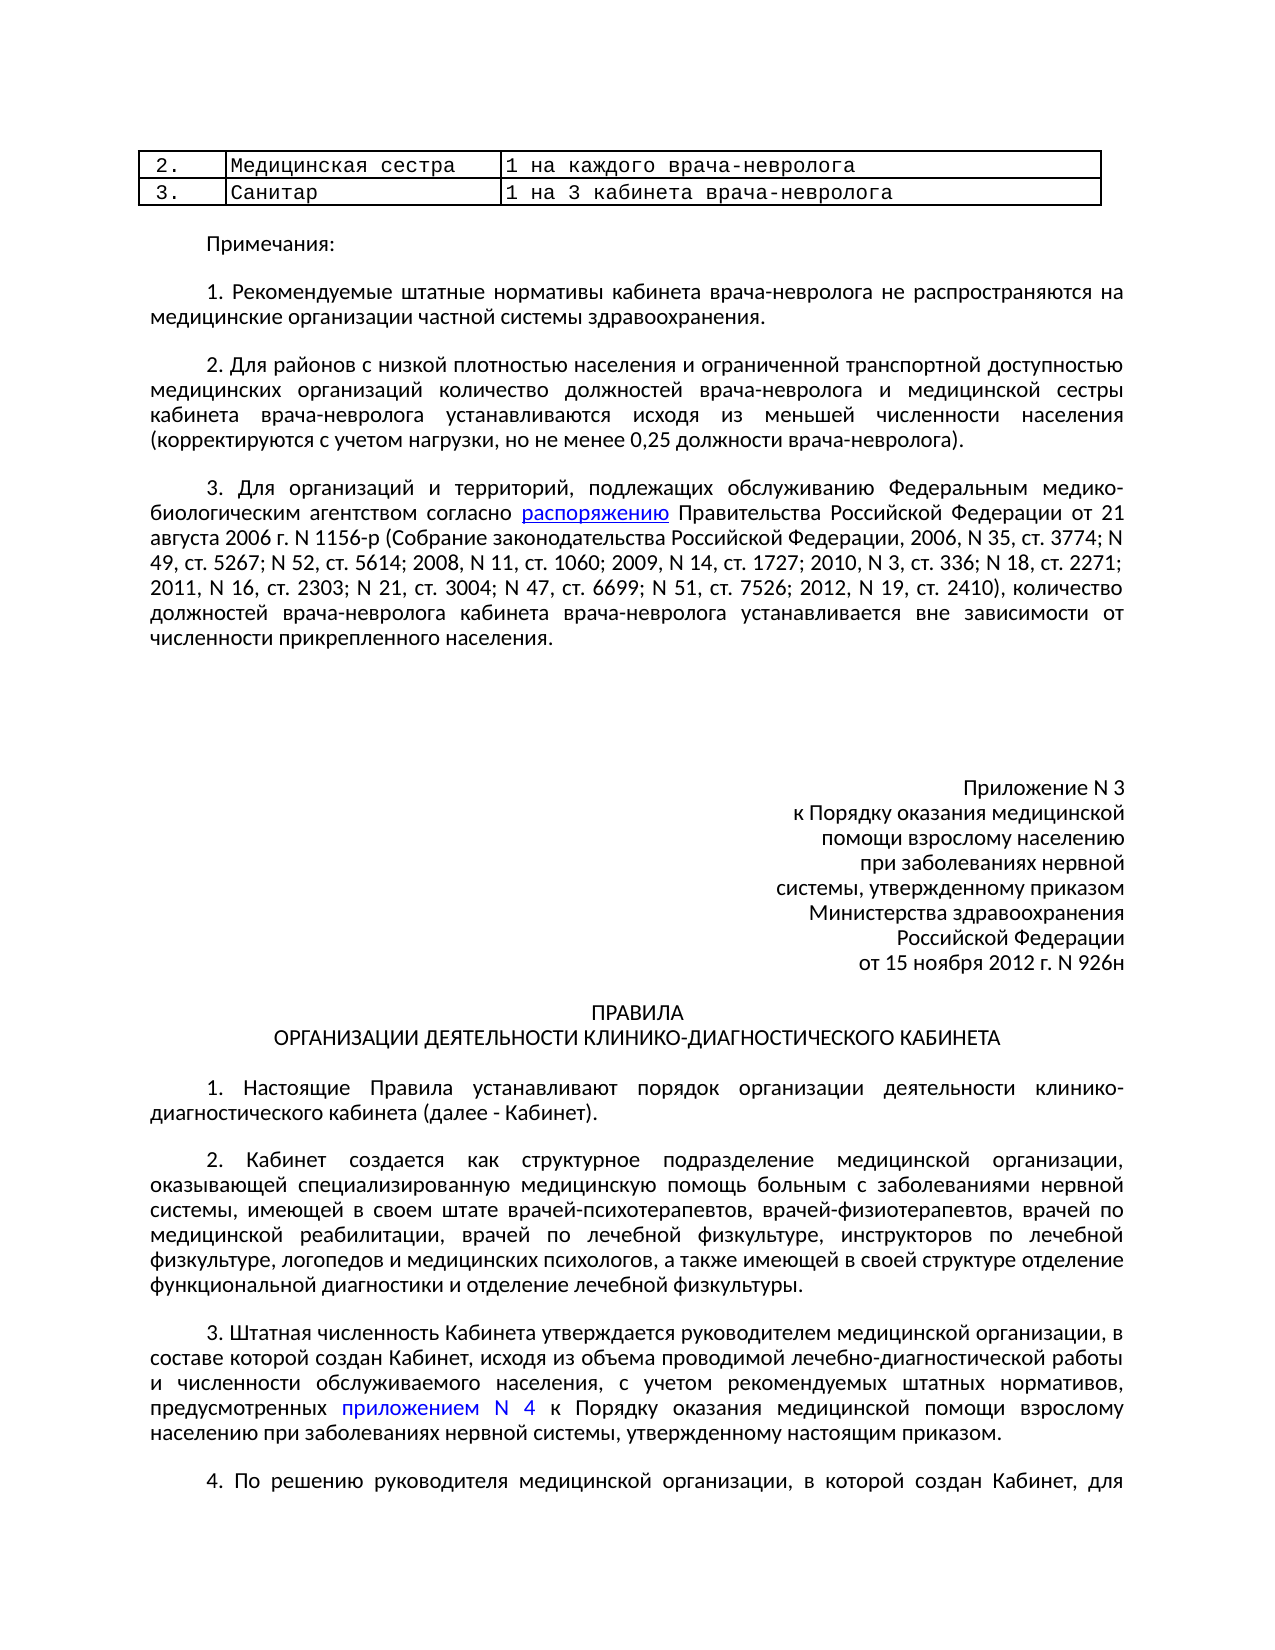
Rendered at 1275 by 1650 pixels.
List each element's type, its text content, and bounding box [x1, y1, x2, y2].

text ПРАВИЛА [150, 1000, 1125, 1025]
text при заболеваниях нервной [150, 850, 1125, 875]
table_cell Санитар [227, 179, 500, 204]
text Приложение N 3 [150, 775, 1125, 800]
text системы, утвержденному приказом [150, 875, 1125, 900]
table_cell 3. [140, 179, 225, 204]
text ОРГАНИЗАЦИИ ДЕЯТЕЛЬНОСТИ КЛИНИКО-ДИАГНОСТИЧЕСКОГО КАБИНЕТА [150, 1025, 1125, 1050]
text Примечания: [150, 231, 1125, 256]
text Российской Федерации [150, 925, 1125, 950]
text Министерства здравоохранения [150, 900, 1125, 925]
text 3. Для организаций и территорий, подлежащих обслуживанию Федеральным медико-биологическим агентством согласно распоряжению Правительства Российской Федерации от 21 августа 2006 г. N 1156-р (Собрание законодательства Российской Федерации, 2006, N 35, ст. 3774; N 49, ст. 5267; N 52, ст. 5614; 2008, N 11, ст. 1060; 2009, N 14, ст. 1727; 2010, N 3, ст. 336; N 18, ст. 2271; 2011, N 16, ст. 2303; N 21, ст. 3004; N 47, ст. 6699; N 51, ст. 7526; 2012, N 19, ст. 2410), количество должностей врача-невролога кабинета врача-невролога устанавливается вне зависимости от численности прикрепленного населения. [150, 475, 1125, 650]
table_cell 2. [140, 152, 225, 177]
text 1. Настоящие Правила устанавливают порядок организации деятельности клинико-диагностического кабинета (далее - Кабинет). [150, 1075, 1125, 1125]
text к Порядку оказания медицинской [150, 800, 1125, 825]
text 1. Рекомендуемые штатные нормативы кабинета врача-невролога не распространяются на медицинские организации частной системы здравоохранения. [150, 279, 1125, 329]
text 2. Для районов с низкой плотностью населения и ограниченной транспортной доступностью медицинских организаций количество должностей врача-невролога и медицинской сестры кабинета врача-невролога устанавливаются исходя из меньшей численности населения (корректируются с учетом нагрузки, но не менее 0,25 должности врача-невролога). [150, 352, 1125, 452]
text помощи взрослому населению [150, 825, 1125, 850]
text от 15 ноября 2012 г. N 926н [150, 950, 1125, 975]
table_cell 1 на каждого врача-невролога [502, 152, 1100, 177]
text 3. Штатная численность Кабинета утверждается руководителем медицинской организации, в составе которой создан Кабинет, исходя из объема проводимой лечебно-диагностической работы и численности обслуживаемого населения, с учетом рекомендуемых штатных нормативов, предусмотренных приложением N 4 к Порядку оказания медицинской помощи взрослому населению при заболеваниях нервной системы, утвержденному настоящим приказом. [150, 1321, 1125, 1446]
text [150, 1469, 1125, 1494]
table_cell Медицинская сестра [227, 152, 500, 177]
text 2. Кабинет создается как структурное подразделение медицинской организации, оказывающей специализированную медицинскую помощь больным с заболеваниями нервной системы, имеющей в своем штате врачей-психотерапевтов, врачей-физиотерапевтов, врачей по медицинской реабилитации, врачей по лечебной физкультуре, инструкторов по лечебной физкультуре, логопедов и медицинских психологов, а также имеющей в своей структуре отделение функциональной диагностики и отделение лечебной физкультуры. [150, 1148, 1125, 1298]
table_cell 1 на 3 кабинета врача-невролога [502, 179, 1100, 204]
